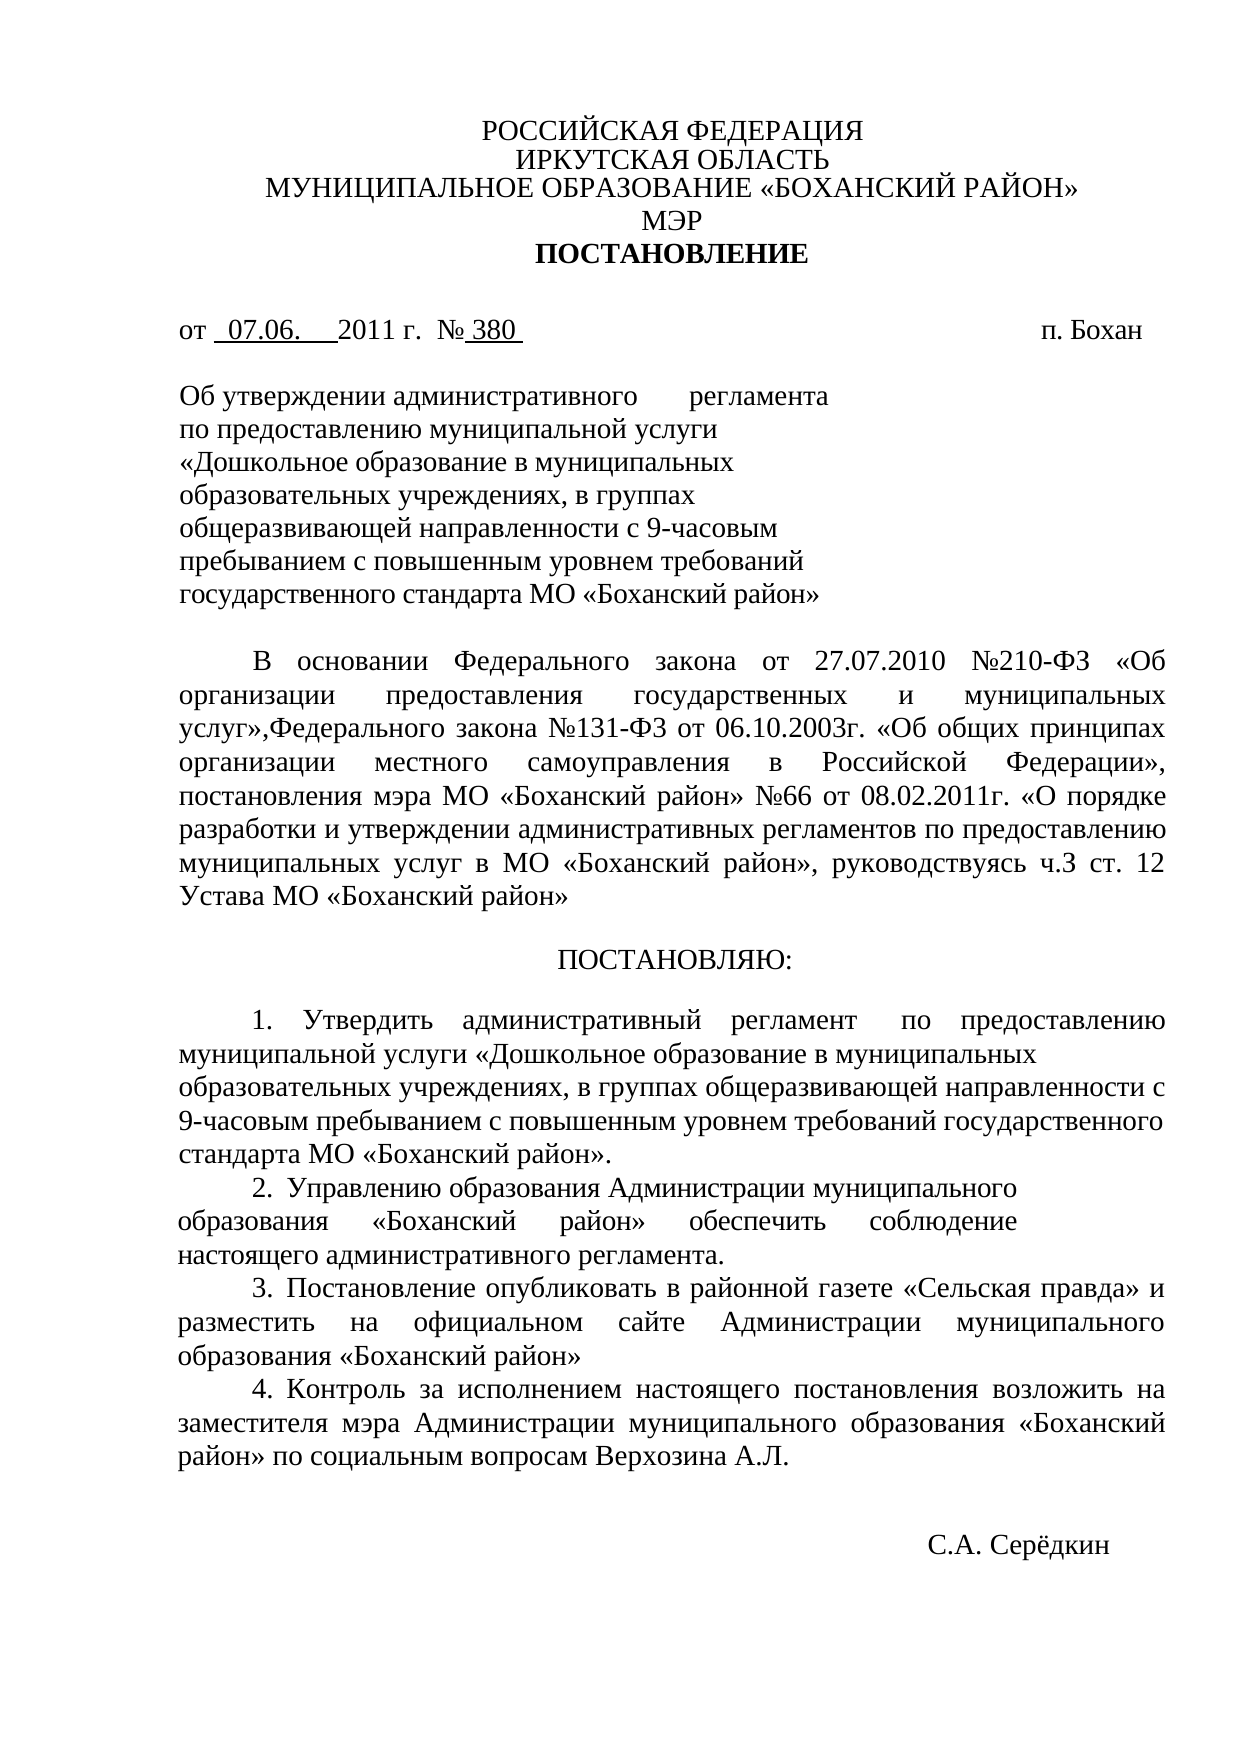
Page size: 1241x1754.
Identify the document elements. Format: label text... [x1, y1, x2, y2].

text В основании Федерального закона от 27.07.2010 №210-ФЗ «Об организации предоставления государственных и муниципальных услуг»,Федерального закона №131-Ф3 от 06.10.2003г. «Об общих принципах организации местного самоуправления в Российской Федерации», постановления мэра МО «Боханский район» №66 от 08.02.2011г. «О порядке разработки и утверждении административных регламентов по предоставлению муниципальных услуг в МО «Боханский район», руководствуясь ч.З ст. 12 Устава МО «Боханский район» [179, 644, 1167, 912]
text от 07.06. 2011 г. № 380 п. Бохан [179, 312, 1167, 345]
list Постановление опубликовать в районной газете «Сельская правда» и разместить на официальном сайте Администрации муниципального образования «Боханский район» [177, 1271, 1166, 1372]
text МЭР [177, 203, 1166, 236]
list Управлению образования Администрации муниципального образования «Боханский район» обеспечить соблюдение настоящего административного регламента. [177, 1171, 1017, 1271]
text ПОСТАНОВЛЕНИЕ [178, 236, 1167, 270]
text Об утверждении административного регламента по предоставлению муниципальной услуги «Дошкольное образование в муниципальных образовательных учреждениях, в группах общеразвивающей направленности с 9-часовым пребыванием с повышенным уровнем требований государственного стандарта МО «Боханский район» [179, 379, 842, 610]
text РОССИЙСКАЯ ФЕДЕРАЦИЯ [179, 118, 1167, 146]
list Контроль за исполнением настоящего постановления возложить на заместителя мэра Администрации муниципального образования «Боханский район» по социальным вопросам Верхозина А.Л. [177, 1372, 1167, 1472]
text ПОСТАНОВЛЯЮ: [184, 942, 1167, 975]
text С.А. Серёдкин [860, 1472, 1111, 1575]
text ИРКУТСКАЯ ОБЛАСТЬ [178, 147, 1167, 175]
text МУНИЦИПАЛЬНОЕ ОБРАЗОВАНИЕ «БОХАНСКИЙ РАЙОН» [177, 175, 1167, 203]
text 1. Утвердить административный регламент по предоставлению муниципальной услуги «Дошкольное образование в муниципальных образовательных учреждениях, в группах общеразвивающей направленности с 9-часовым пребыванием с повышенным уровнем требований государственного стандарта МО «Боханский район». [178, 1003, 1167, 1171]
